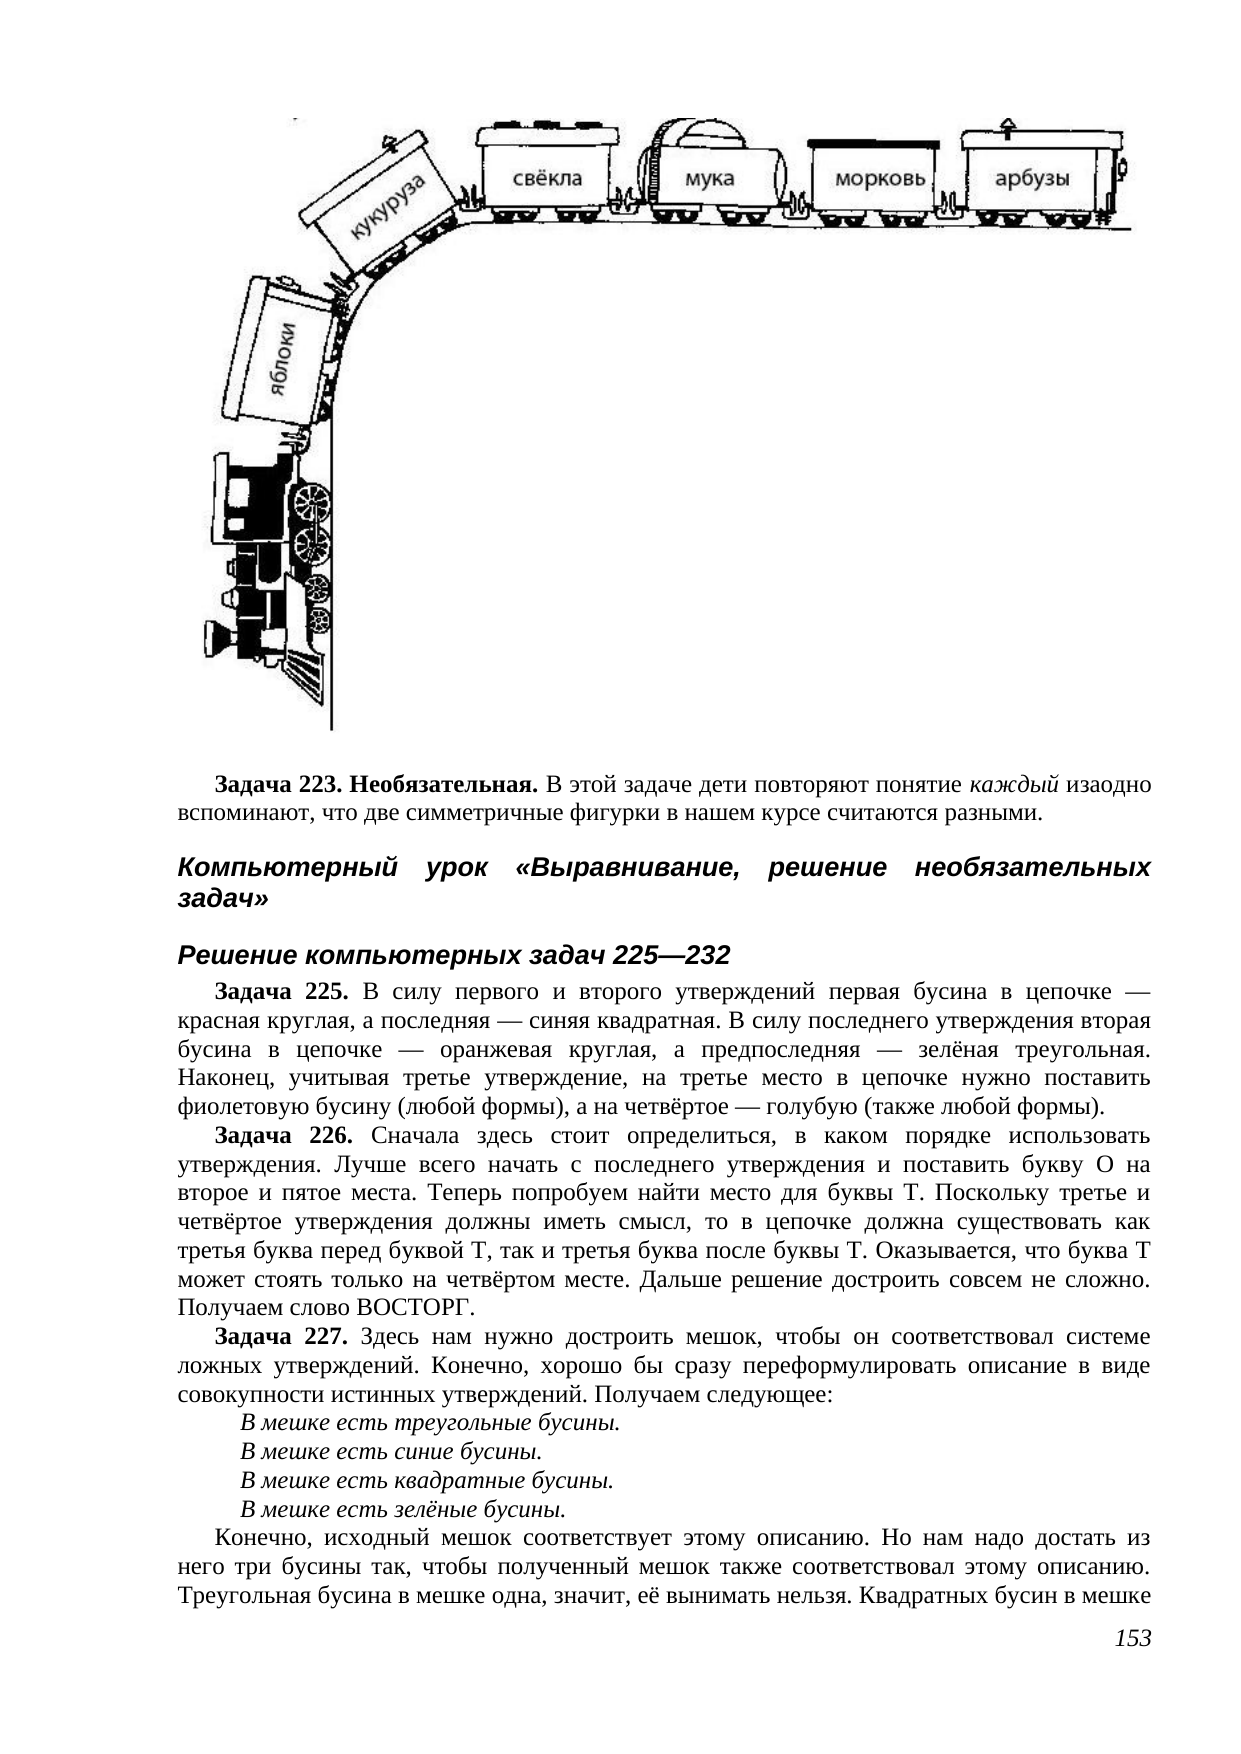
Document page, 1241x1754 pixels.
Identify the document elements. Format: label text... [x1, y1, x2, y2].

text В мешке есть квадратные бусины. [177, 1465, 1152, 1494]
text Задача 226. Сначала здесь стоит определиться, в каком порядке использовать утверждения. Лучше всего начать с последнего утверждения и поставить букву О на второе и пятое места. Теперь попробуем найти место для буквы Т. Поскольку третье и четвёртое утверждения должны иметь смысл, то в цепочке должна существовать как третья буква перед буквой Т, так и третья буква после буквы Т. Оказывается, что буква Т может стоять только на четвёртом месте. Дальше решение достроить совсем не сложно. Получаем слово ВОСТОРГ. [177, 1120, 1152, 1321]
text Задача 225. В силу первого и второго утверждений первая бусина в цепочке — красная круглая, а последняя — синяя квадратная. В силу последнего утверждения вторая бусина в цепочке — оранжевая круглая, а предпоследняя — зелёная треугольная. Наконец, учитывая третье утверждение, на третье место в цепочке нужно поставить фиолетовую бусину (любой формы), а на четвёртое — голубую (также любой формы). [177, 976, 1152, 1120]
text В мешке есть синие бусины. [177, 1436, 1152, 1465]
picture [191, 118, 1138, 740]
subtitle Компьютерный урок «Выравнивание, решение необязательных задач» [177, 851, 1152, 914]
text Задача 223. Необязательная. В этой задаче дети повторяют понятие каждый изаодно вспоминают, что две симметричные фигурки в нашем курсе считаются разными. [177, 769, 1152, 826]
text В мешке есть треугольные бусины. [177, 1407, 1152, 1436]
text В мешке есть зелёные бусины. [177, 1494, 1152, 1522]
text Задача 227. Здесь нам нужно достроить мешок, чтобы он соответствовал системе ложных утверждений. Конечно, хорошо бы сразу переформулировать описание в виде совокупности истинных утверждений. Получаем следующее: [177, 1321, 1152, 1407]
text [177, 1522, 1152, 1609]
subtitle Решение компьютерных задач 225—232 [177, 939, 1152, 970]
